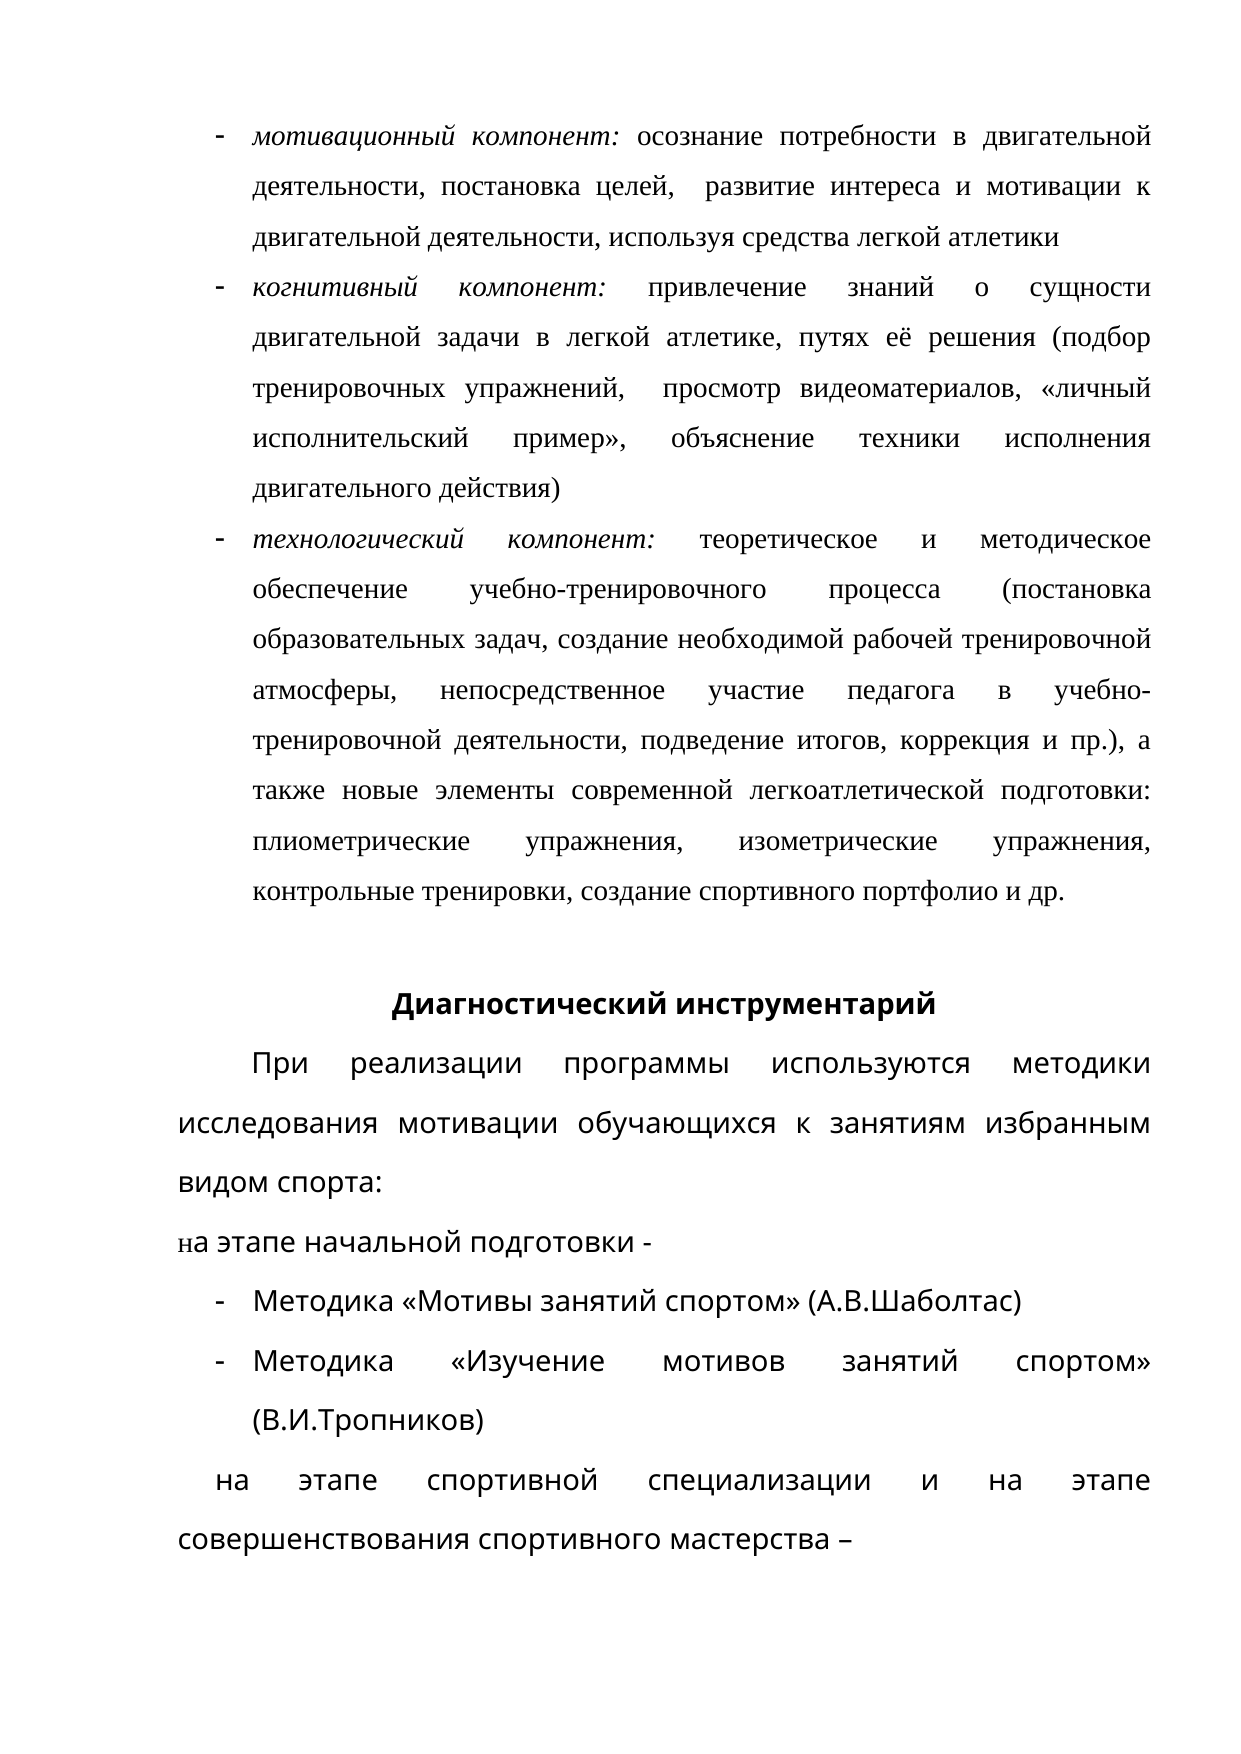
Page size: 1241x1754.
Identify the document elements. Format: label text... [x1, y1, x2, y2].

text При реализации программы используются методики исследования мотивации обучающихся к занятиям избранным видом спорта: [177, 1042, 1152, 1201]
text Диагностический инструментарий [177, 983, 1152, 1023]
list технологический компонент: теоретическое и методическое обеспечение учебно-тренировочного процесса (постановка образовательных задач, создание необходимой рабочей тренировочной атмосферы, непосредственное участие педагога в учебно-тренировочной деятельности, подведение итогов, коррекция и пр.), а также новые элементы современной легкоатлетической подготовки: плиометрические упражнения, изометрические упражнения, контрольные тренировки, создание спортивного портфолио и др. [215, 521, 1152, 907]
list когнитивный компонент: привлечение знаний о сущности двигательной задачи в легкой атлетике, путях её решения (подбор тренировочных упражнений, просмотр видеоматериалов, «личный исполнительский пример», объяснение техники исполнения двигательного действия) [215, 269, 1152, 504]
text на этапе спортивной специализации и на этапе совершенствования спортивного мастерства – [177, 1459, 1152, 1558]
list мотивационный компонент: осознание потребности в двигательной деятельности, постановка целей, развитие интереса и мотивации к двигательной деятельности, используя средства легкой атлетики [215, 118, 1152, 252]
list Методика «Изучение мотивов занятий спортом» (В.И.Тропников) [215, 1340, 1152, 1439]
list Методика «Мотивы занятий спортом» (А.В.Шаболтас) [215, 1280, 1152, 1320]
text на этапе начальной подготовки - [177, 1221, 1152, 1261]
